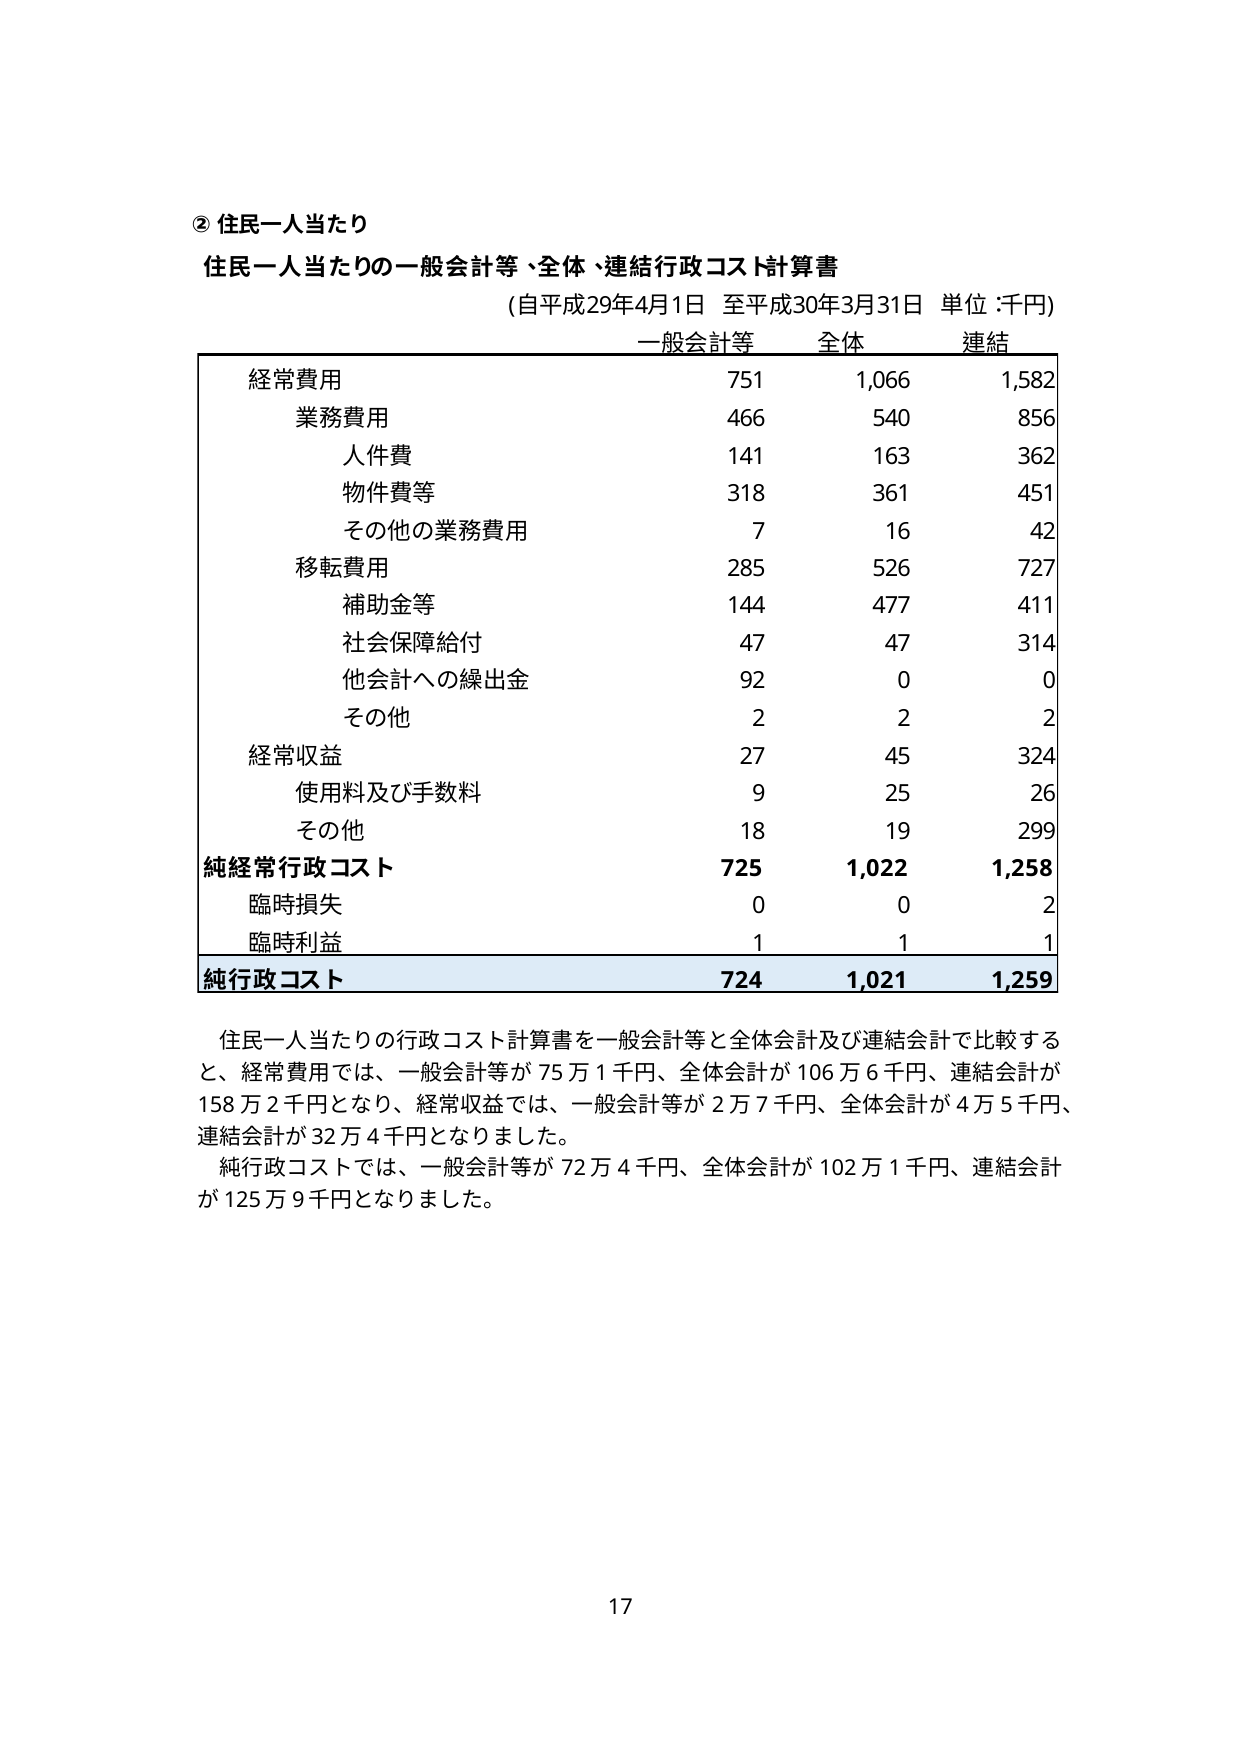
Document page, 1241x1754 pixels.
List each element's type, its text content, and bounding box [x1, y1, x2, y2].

list 住民一人当たりの行政コスト計算書を一般会計等と全体会計及び連結会計で比較すると、経常費用では、一般会計等が75万1千円、全体会計が106万6千円、連結会計が158万2千円となり、経常収益では、一般会計等が2万7千円、全体会計が4万5千円、連結会計が32万4千円となりました。 [197, 1023, 1063, 1150]
list 純行政コストでは、一般会計等が72万4千円、全体会計が102万1千円、連結会計が125万9千円となりました。 [197, 1150, 1063, 1214]
list 住民一人当たり [191, 207, 1063, 239]
